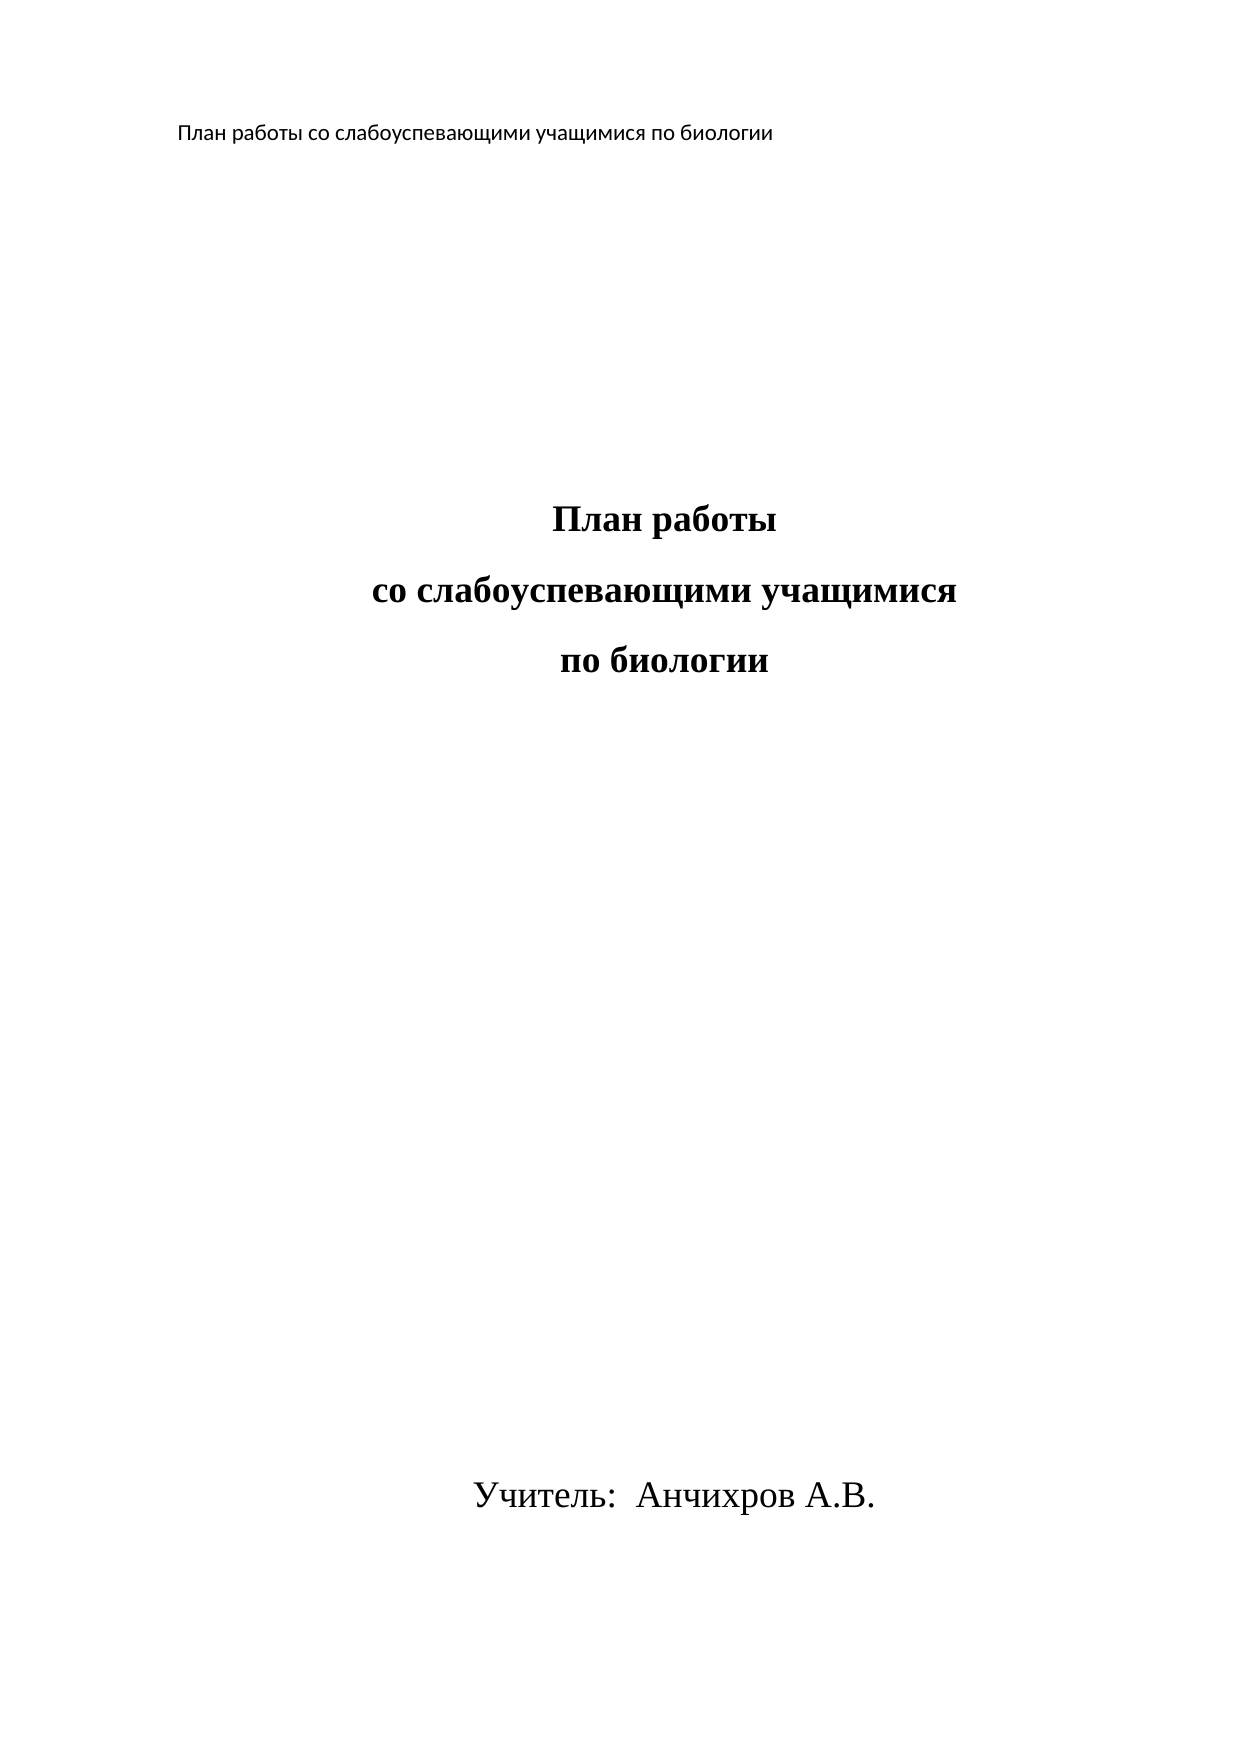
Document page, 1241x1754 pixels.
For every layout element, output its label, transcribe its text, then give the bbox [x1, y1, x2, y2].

text со слабоуспевающими учащимися [177, 567, 1152, 610]
text План работы со слабоуспевающими учащимися по биологии [177, 118, 1152, 146]
text по биологии [177, 637, 1152, 681]
text Учитель: Анчихров А.В. [177, 1473, 1152, 1516]
text План работы [177, 497, 1152, 540]
